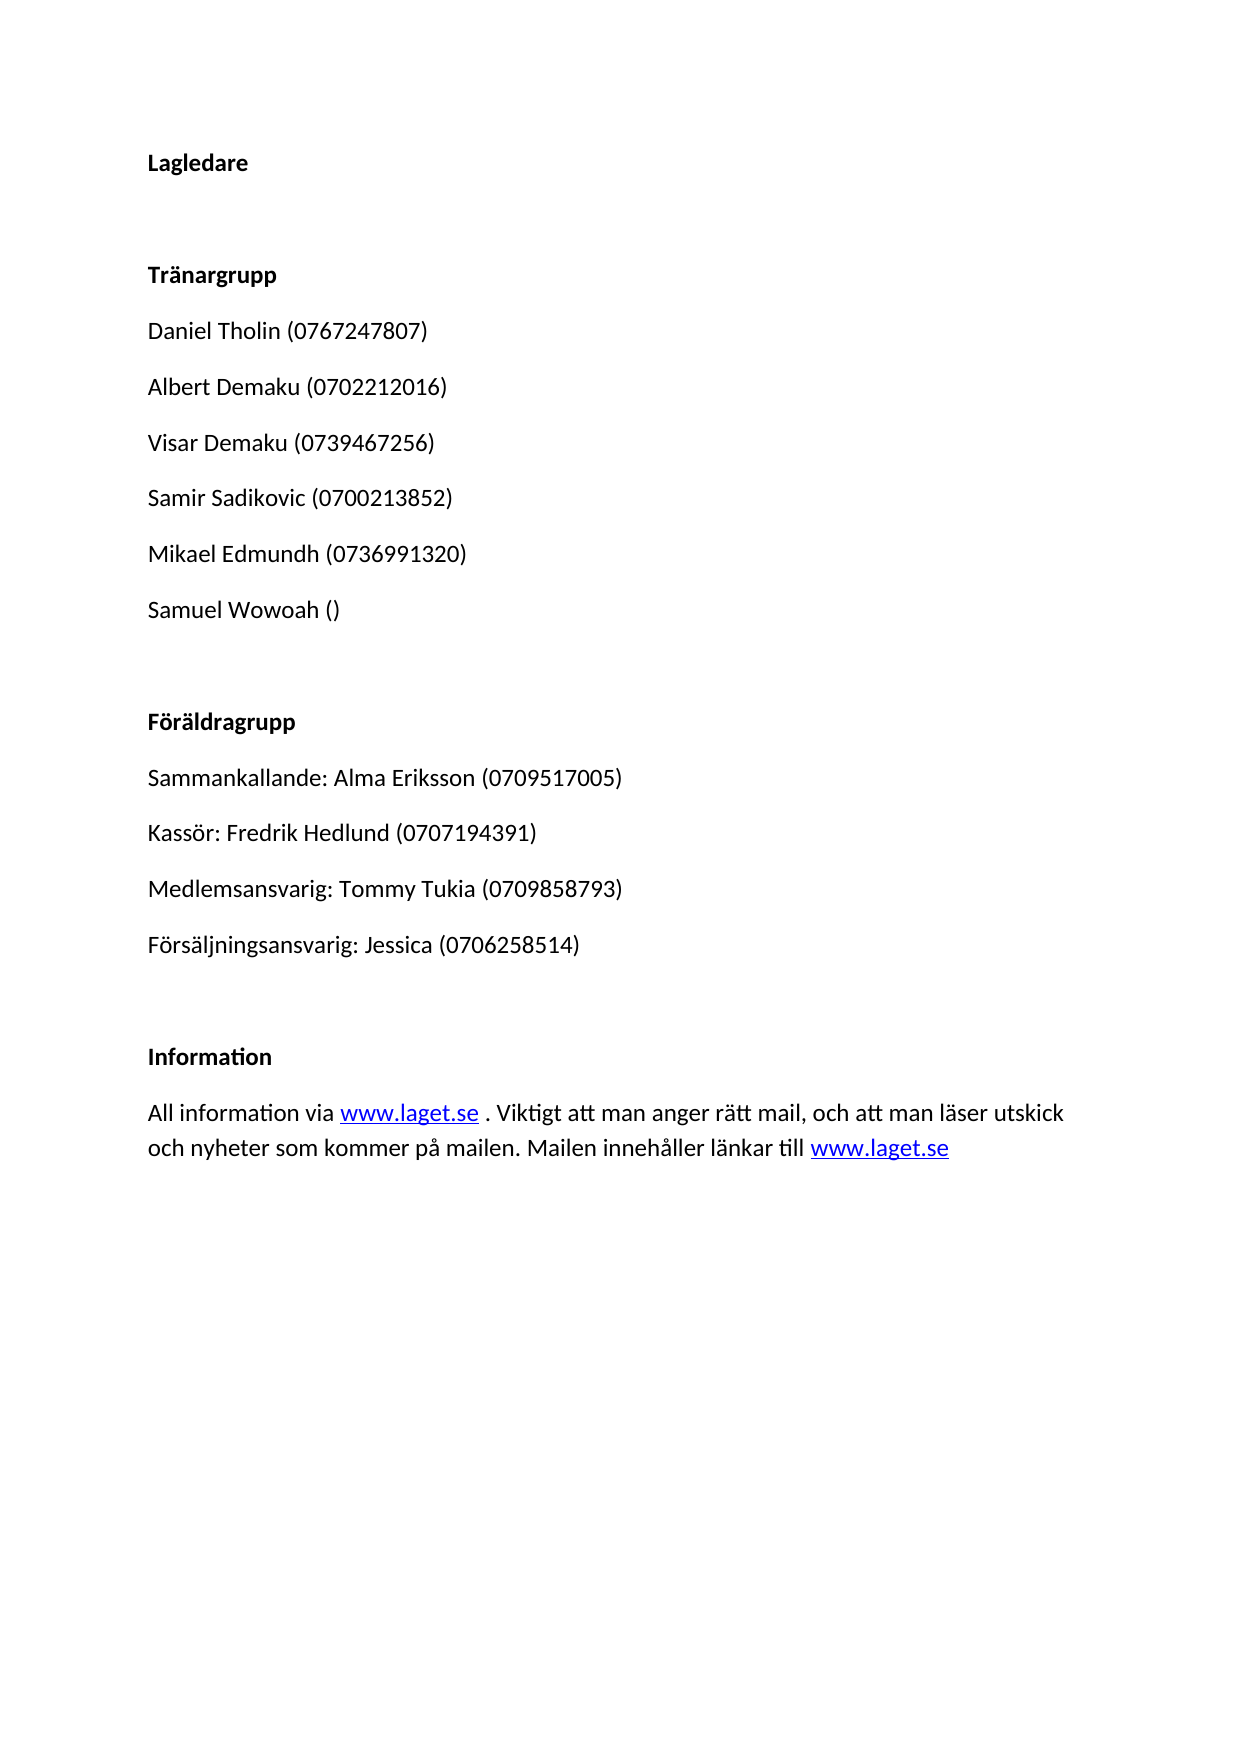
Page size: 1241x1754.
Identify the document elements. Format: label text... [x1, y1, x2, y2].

text Information [148, 1041, 1093, 1071]
text Sammankallande: Alma Eriksson (0709517005) [148, 762, 1093, 792]
text Daniel Tholin (0767247807) [148, 315, 1093, 346]
text Visar Demaku (0739467256) [148, 427, 1093, 457]
text Albert Demaku (0702212016) [148, 371, 1093, 401]
text Kassör: Fredrik Hedlund (0707194391) [148, 818, 1093, 848]
text Medlemsansvarig: Tommy Tukia (0709858793) [148, 873, 1093, 904]
text Samir Sadikovic (0700213852) [148, 483, 1093, 513]
text All information via www.laget.se . Viktigt att man anger rätt mail, och att man läser utskick och nyheter som kommer på mailen. Mailen innehåller länkar till www.laget.se [148, 1097, 1093, 1162]
text Lagledare [148, 148, 1093, 178]
text Tränargrupp [148, 259, 1093, 290]
text Föräldragrupp [148, 706, 1093, 736]
text Mikael Edmundh (0736991320) [148, 538, 1093, 569]
text Försäljningsansvarig: Jessica (0706258514) [148, 929, 1093, 960]
text Samuel Wowoah () [148, 594, 1093, 625]
